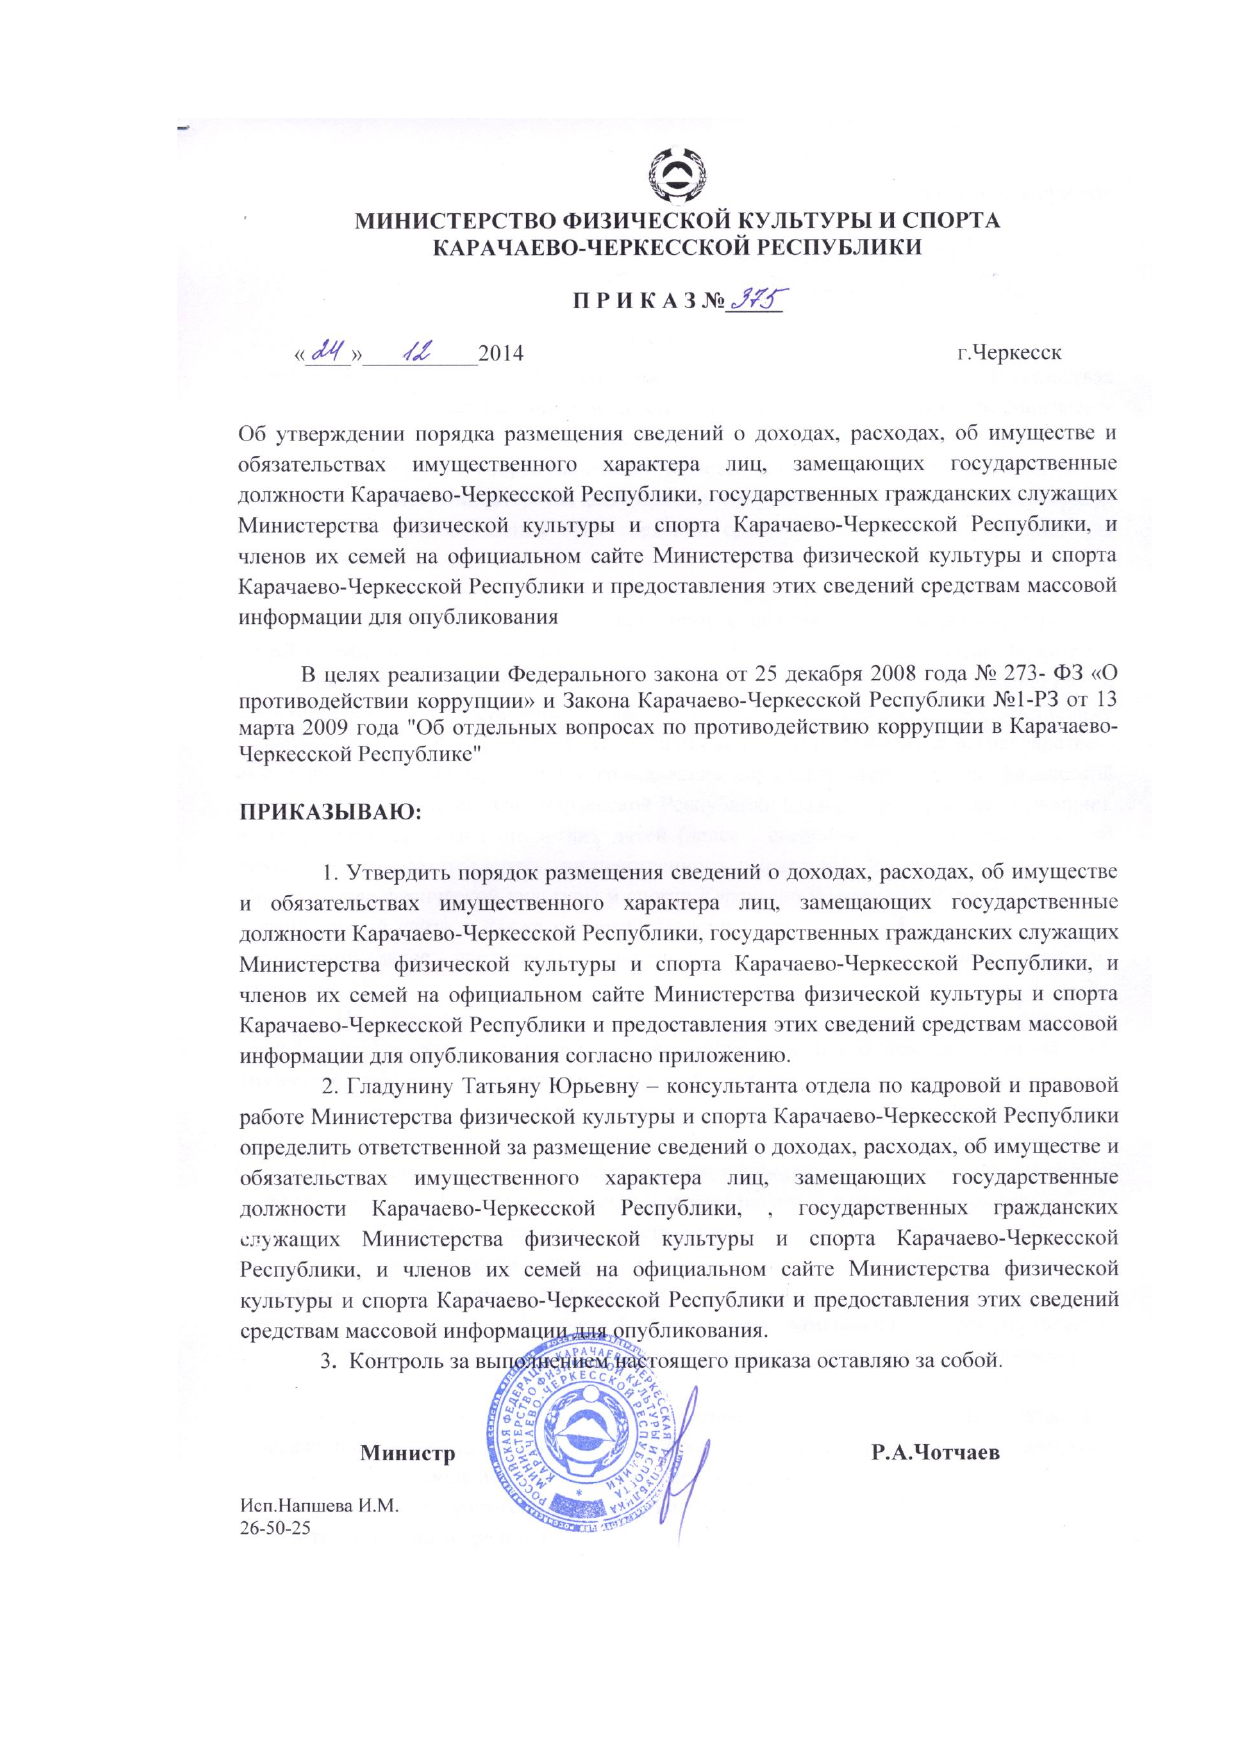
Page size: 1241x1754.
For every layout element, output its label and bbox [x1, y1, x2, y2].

picture [177, 118, 1152, 1556]
